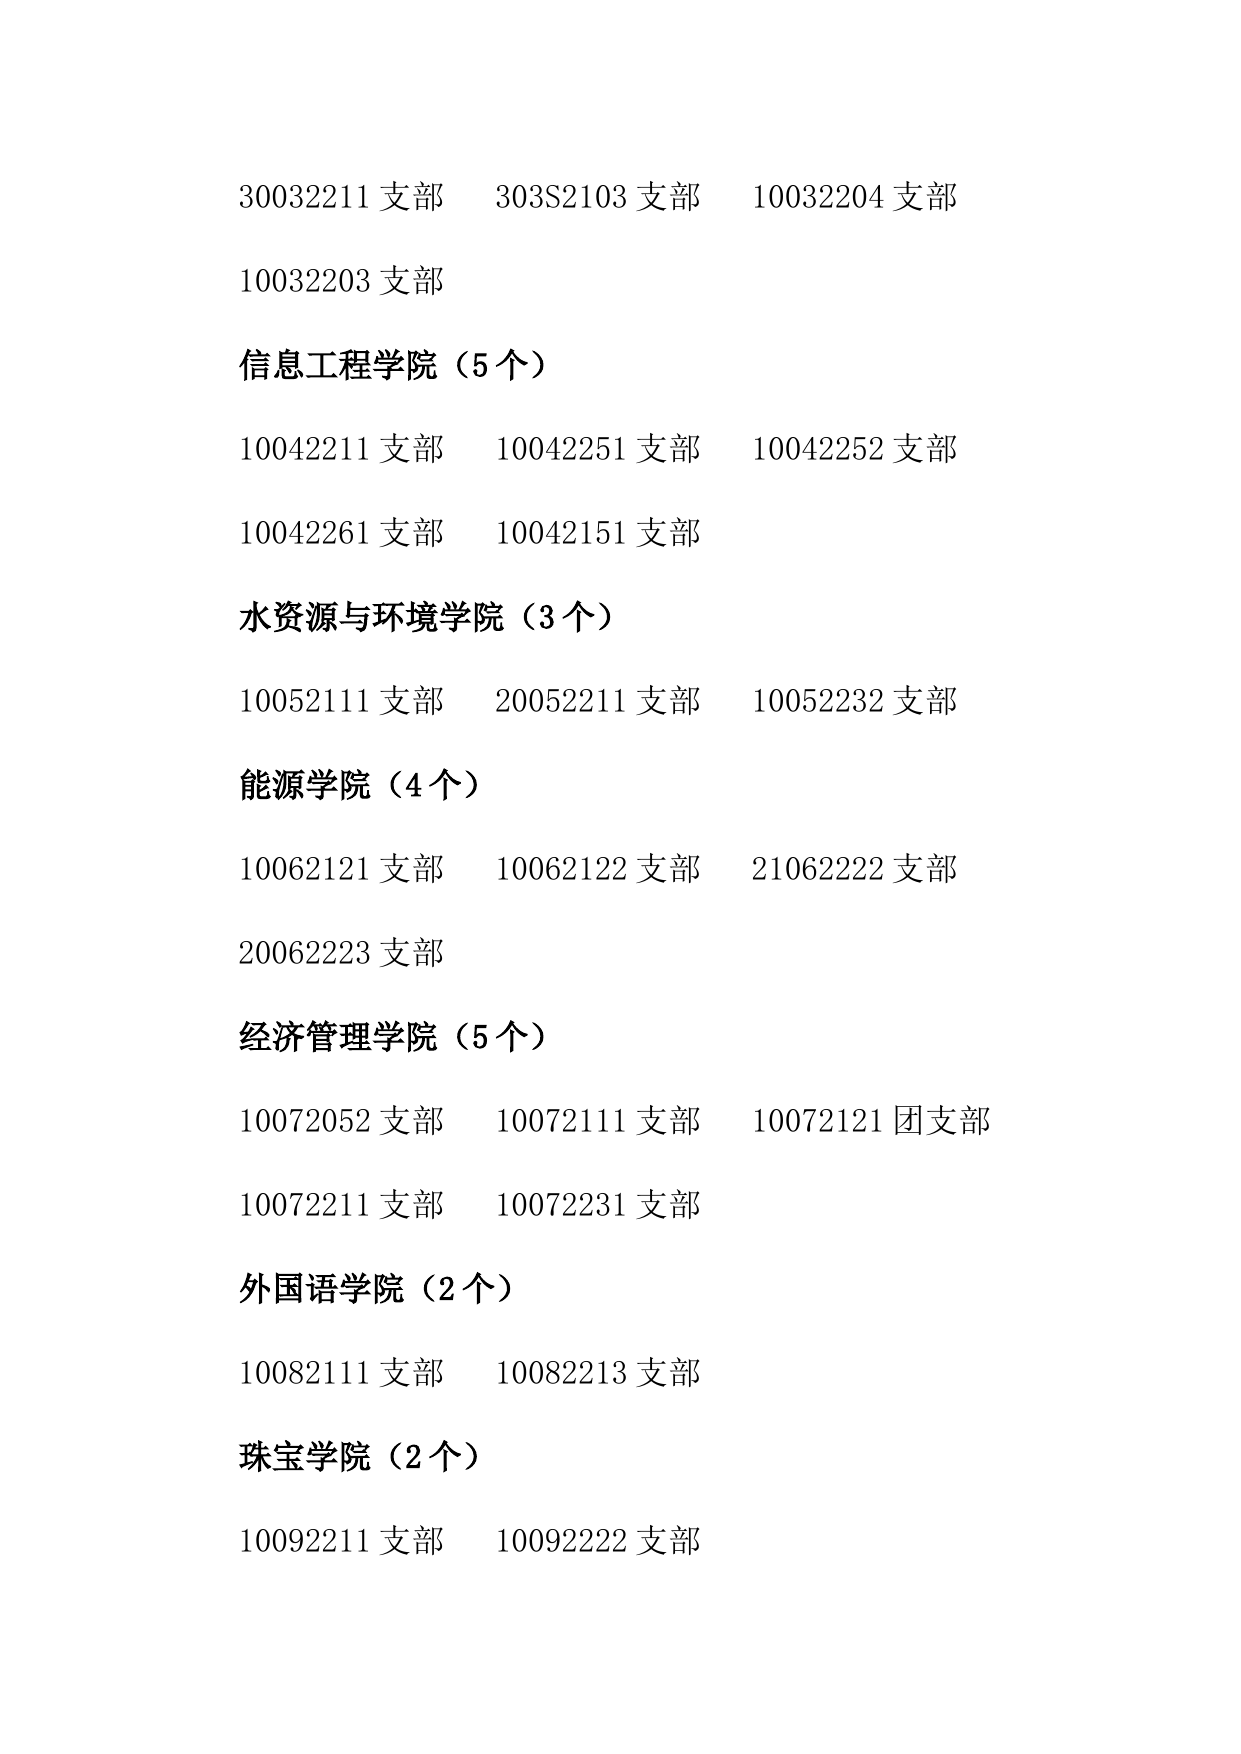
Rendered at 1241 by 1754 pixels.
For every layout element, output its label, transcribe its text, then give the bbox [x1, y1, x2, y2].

text 信息工程学院（5个） [171, 330, 1063, 395]
text 10092211支部 10092222支部 [171, 1505, 1063, 1570]
text 外国语学院（2个） [171, 1253, 1063, 1318]
text 10072211支部 10072231支部 [171, 1169, 1063, 1234]
text 20062223支部 [171, 918, 1063, 983]
text 10032203支部 [171, 246, 1063, 311]
text 经济管理学院（5个） [171, 1002, 1063, 1067]
text 珠宝学院（2个） [171, 1421, 1063, 1486]
text 10042211支部 10042251支部 10042252支部 [171, 414, 1063, 479]
text 10062121支部 10062122支部 21062222支部 [171, 834, 1063, 899]
text 水资源与环境学院（3个） [171, 582, 1063, 647]
text 10072052支部 10072111支部 10072121团支部 [171, 1086, 1063, 1151]
text 10052111支部 20052211支部 10052232支部 [171, 666, 1063, 731]
text 30032211支部 303S2103支部 10032204支部 [171, 162, 1063, 227]
text 10082111支部 10082213支部 [171, 1337, 1063, 1402]
text 能源学院（4个） [171, 750, 1063, 815]
text 10042261支部 10042151支部 [171, 498, 1063, 563]
